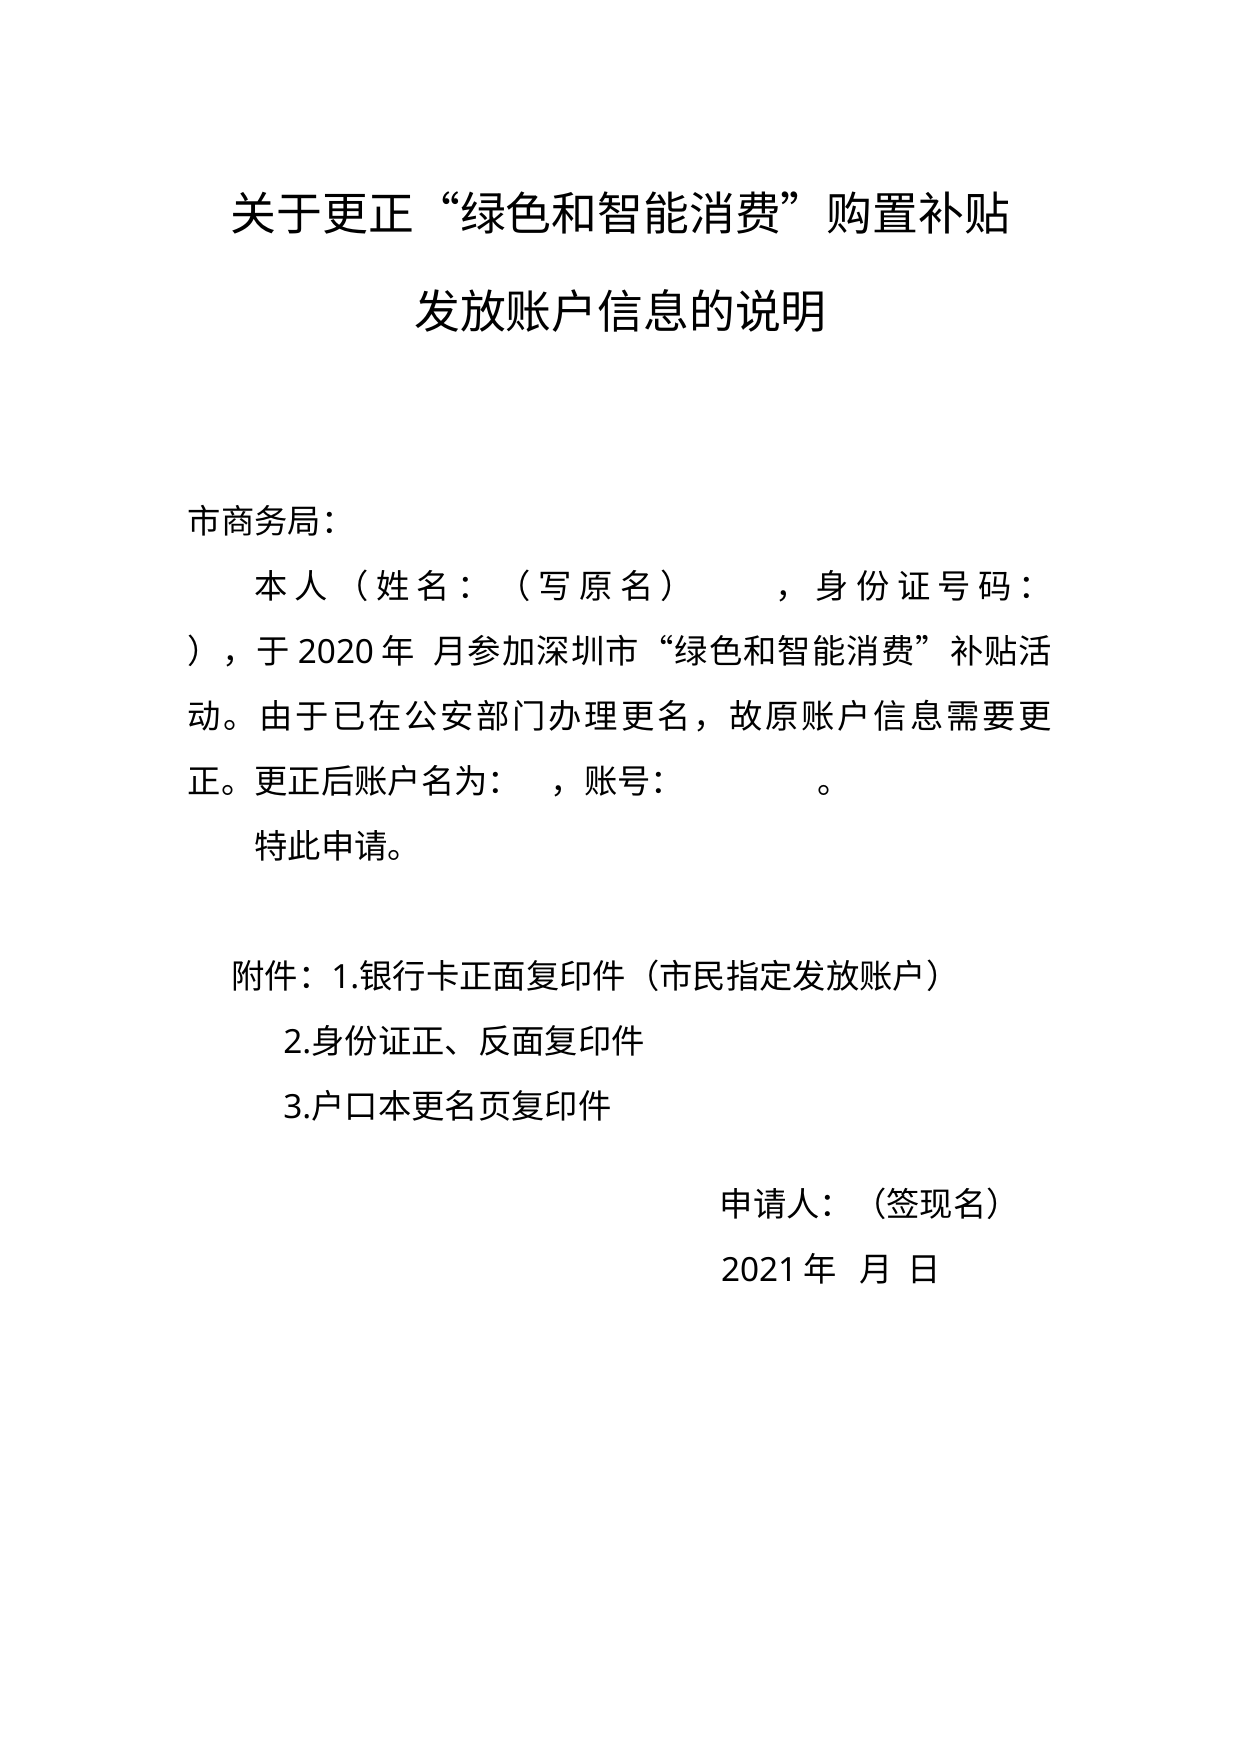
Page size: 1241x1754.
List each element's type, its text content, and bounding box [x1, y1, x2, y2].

text 关于更正“绿色和智能消费”购置补贴 [187, 162, 1053, 259]
text 2021年 月 日 [187, 1234, 1053, 1299]
text 市商务局： [187, 487, 1053, 552]
text 特此申请。 [187, 812, 1053, 877]
text 附件：1.银行卡正面复印件（市民指定发放账户） [187, 942, 1053, 1007]
text 3.户口本更名页复印件 [187, 1072, 1053, 1137]
text 申请人：（签现名） [719, 1169, 1053, 1234]
text 发放账户信息的说明 [187, 259, 1053, 357]
text 本人（姓名：（写原名） ，身份证号码： ），于2020年 月参加深圳市“绿色和智能消费”补贴活动。由于已在公安部门办理更名，故原账户信息需要更正。更正后账户名为： ，账号： 。 [187, 552, 1053, 812]
text 2.身份证正、反面复印件 [187, 1007, 1053, 1072]
